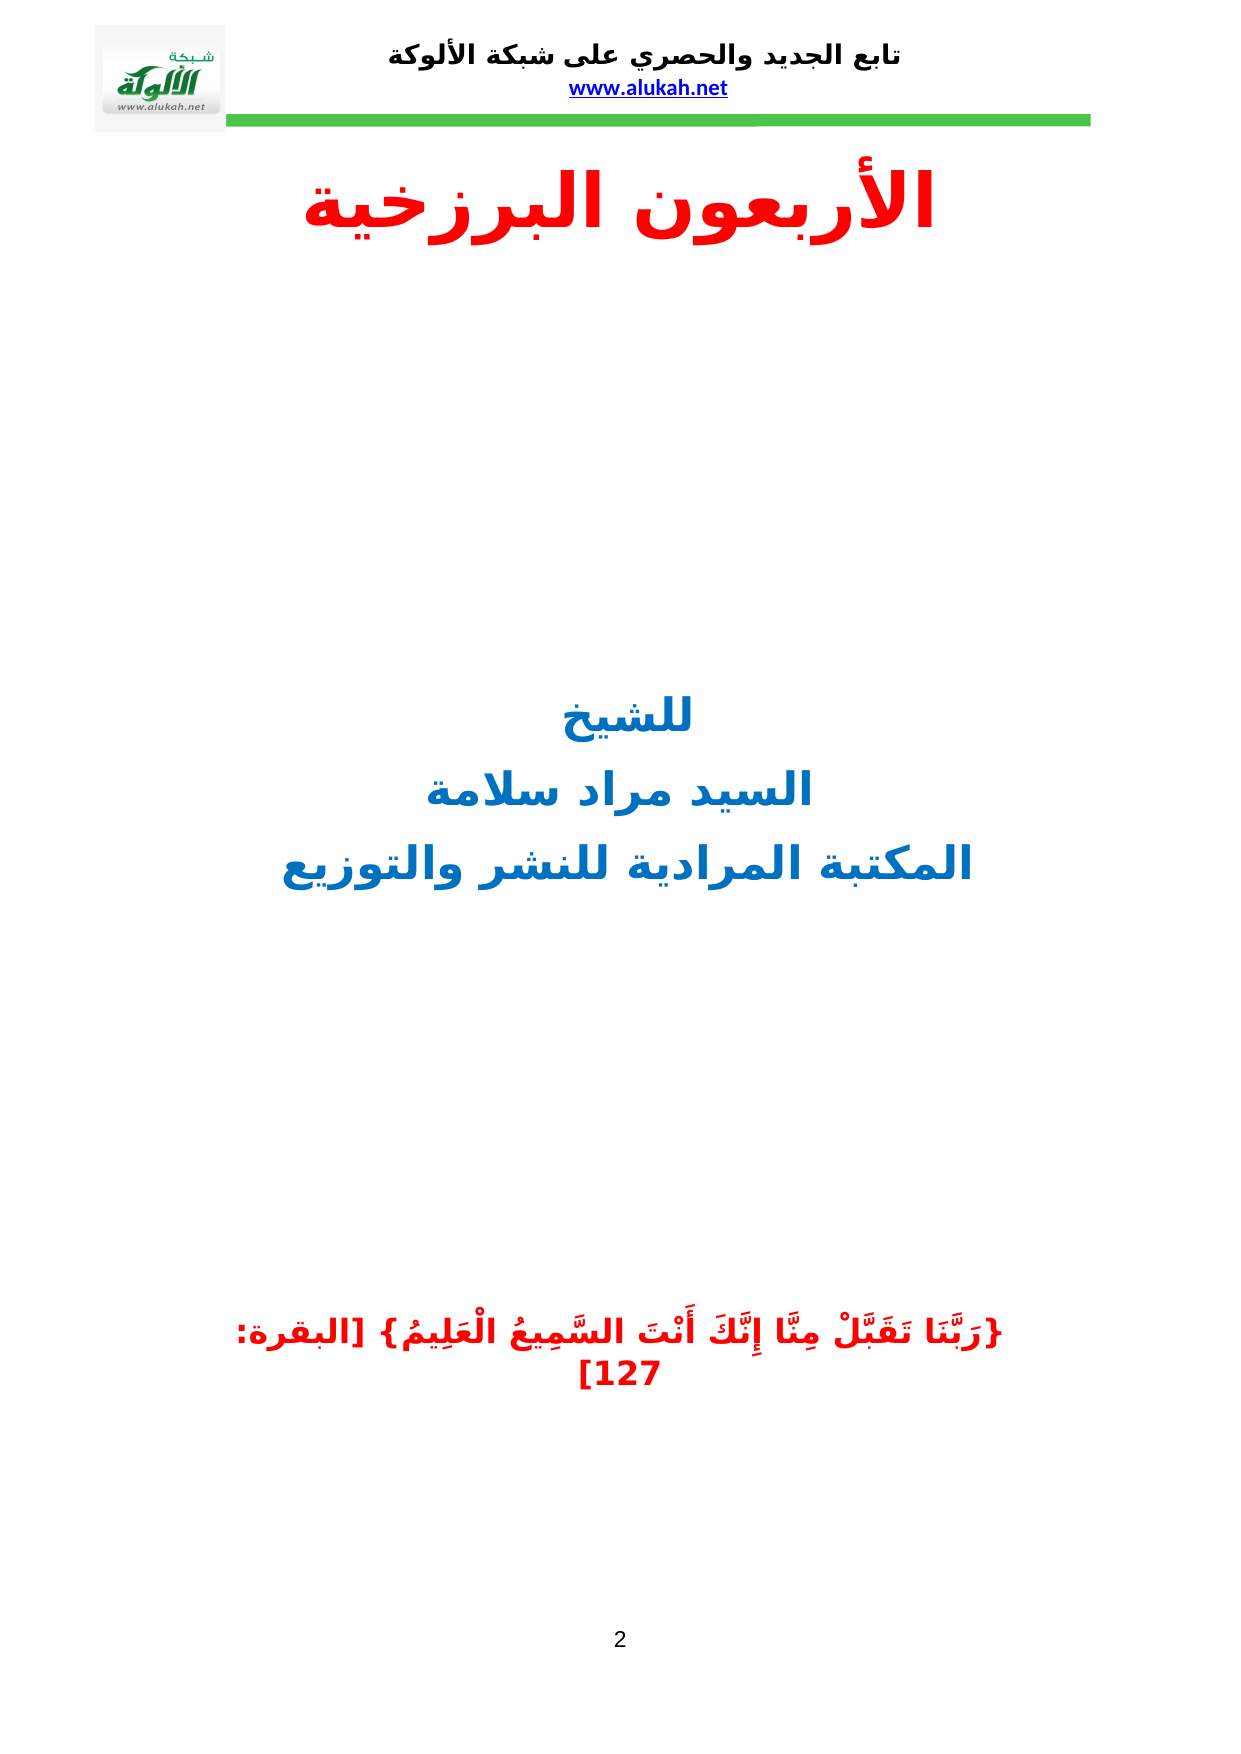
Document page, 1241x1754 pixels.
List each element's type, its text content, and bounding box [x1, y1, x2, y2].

text الأربعون البرزخية [187, 158, 1053, 245]
text السيد مراد سلامة [187, 763, 1053, 816]
text المكتبة المرادية للنشر والتوزيع [187, 837, 1053, 890]
text {رَبَّنَا تَقَبَّلْ مِنَّا إِنَّكَ أَنْتَ السَّمِيعُ الْعَلِيمُ} [البقرة: 127] [187, 1312, 1053, 1393]
text للشيخ [187, 688, 1053, 742]
